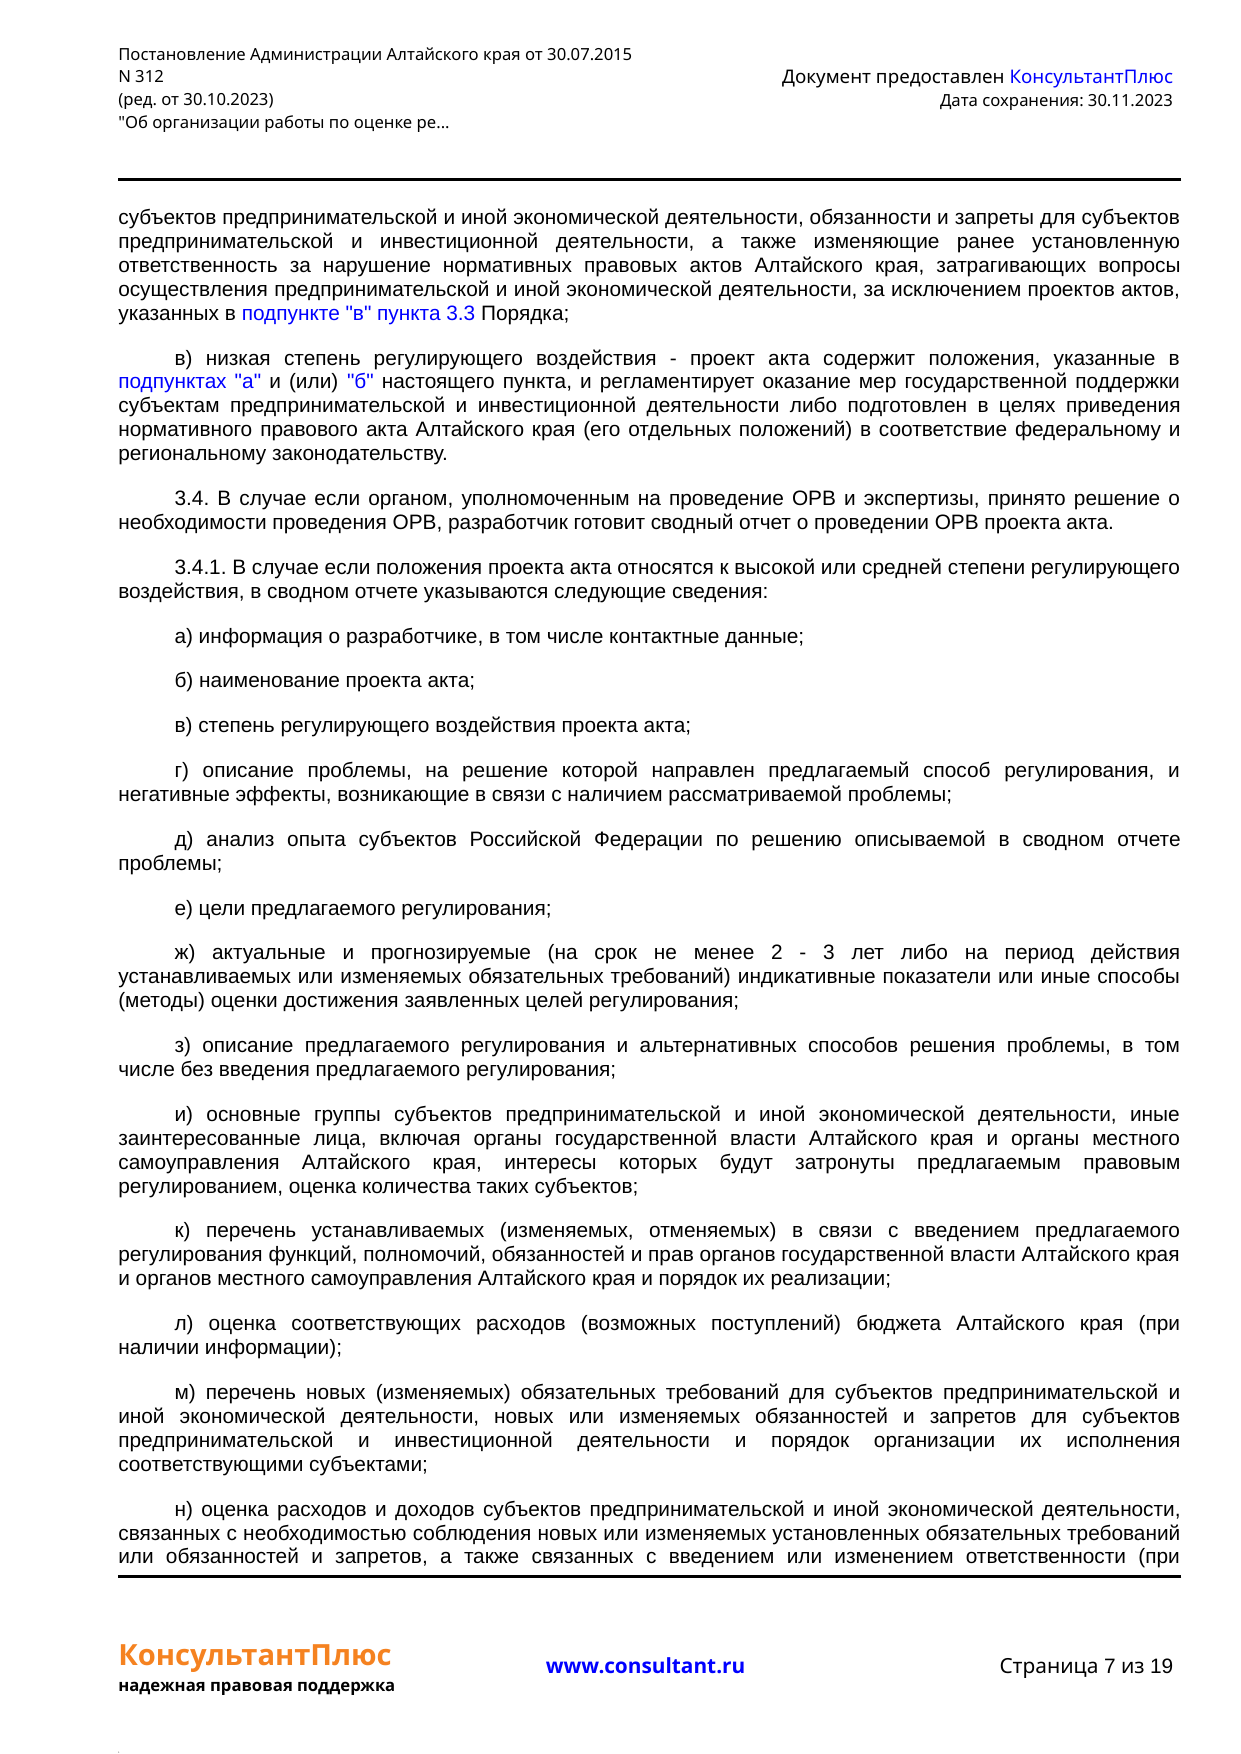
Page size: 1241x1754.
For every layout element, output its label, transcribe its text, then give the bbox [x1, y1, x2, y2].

text а) информация о разработчике, в том числе контактные данные; [118, 623, 1181, 647]
text е) цели предлагаемого регулирования; [118, 895, 1181, 919]
text г) описание проблемы, на решение которой направлен предлагаемый способ регулирования, и негативные эффекты, возникающие в связи с наличием рассматриваемой проблемы; [118, 758, 1181, 806]
text л) оценка соответствующих расходов (возможных поступлений) бюджета Алтайского края (при наличии информации); [118, 1311, 1181, 1359]
text в) степень регулирующего воздействия проекта акта; [118, 713, 1181, 737]
text б) наименование проекта акта; [118, 668, 1181, 692]
text з) описание предлагаемого регулирования и альтернативных способов решения проблемы, в том числе без введения предлагаемого регулирования; [118, 1033, 1181, 1081]
text м) перечень новых (изменяемых) обязательных требований для субъектов предпринимательской и иной экономической деятельности, новых или изменяемых обязанностей и запретов для субъектов предпринимательской и инвестиционной деятельности и порядок организации их исполнения соответствующими субъектами; [118, 1380, 1181, 1476]
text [118, 205, 1181, 324]
text 3.4. В случае если органом, уполномоченным на проведение ОРВ и экспертизы, принято решение о необходимости проведения ОРВ, разработчик готовит сводный отчет о проведении ОРВ проекта акта. [118, 486, 1181, 534]
text и) основные группы субъектов предпринимательской и иной экономической деятельности, иные заинтересованные лица, включая органы государственной власти Алтайского края и органы местного самоуправления Алтайского края, интересы которых будут затронуты предлагаемым правовым регулированием, оценка количества таких субъектов; [118, 1102, 1181, 1197]
text к) перечень устанавливаемых (изменяемых, отменяемых) в связи с введением предлагаемого регулирования функций, полномочий, обязанностей и прав органов государственной власти Алтайского края и органов местного самоуправления Алтайского края и порядок их реализации; [118, 1218, 1181, 1290]
text 3.4.1. В случае если положения проекта акта относятся к высокой или средней степени регулирующего воздействия, в сводном отчете указываются следующие сведения: [118, 555, 1181, 603]
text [118, 1496, 1181, 1568]
text д) анализ опыта субъектов Российской Федерации по решению описываемой в сводном отчете проблемы; [118, 827, 1181, 874]
text в) низкая степень регулирующего воздействия - проект акта содержит положения, указанные в подпунктах "а" и (или) "б" настоящего пункта, и регламентирует оказание мер государственной поддержки субъектам предпринимательской и инвестиционной деятельности либо подготовлен в целях приведения нормативного правового акта Алтайского края (его отдельных положений) в соответствие федеральному и региональному законодательству. [118, 345, 1181, 465]
text ж) актуальные и прогнозируемые (на срок не менее 2 - 3 лет либо на период действия устанавливаемых или изменяемых обязательных требований) индикативные показатели или иные способы (методы) оценки достижения заявленных целей регулирования; [118, 940, 1181, 1012]
